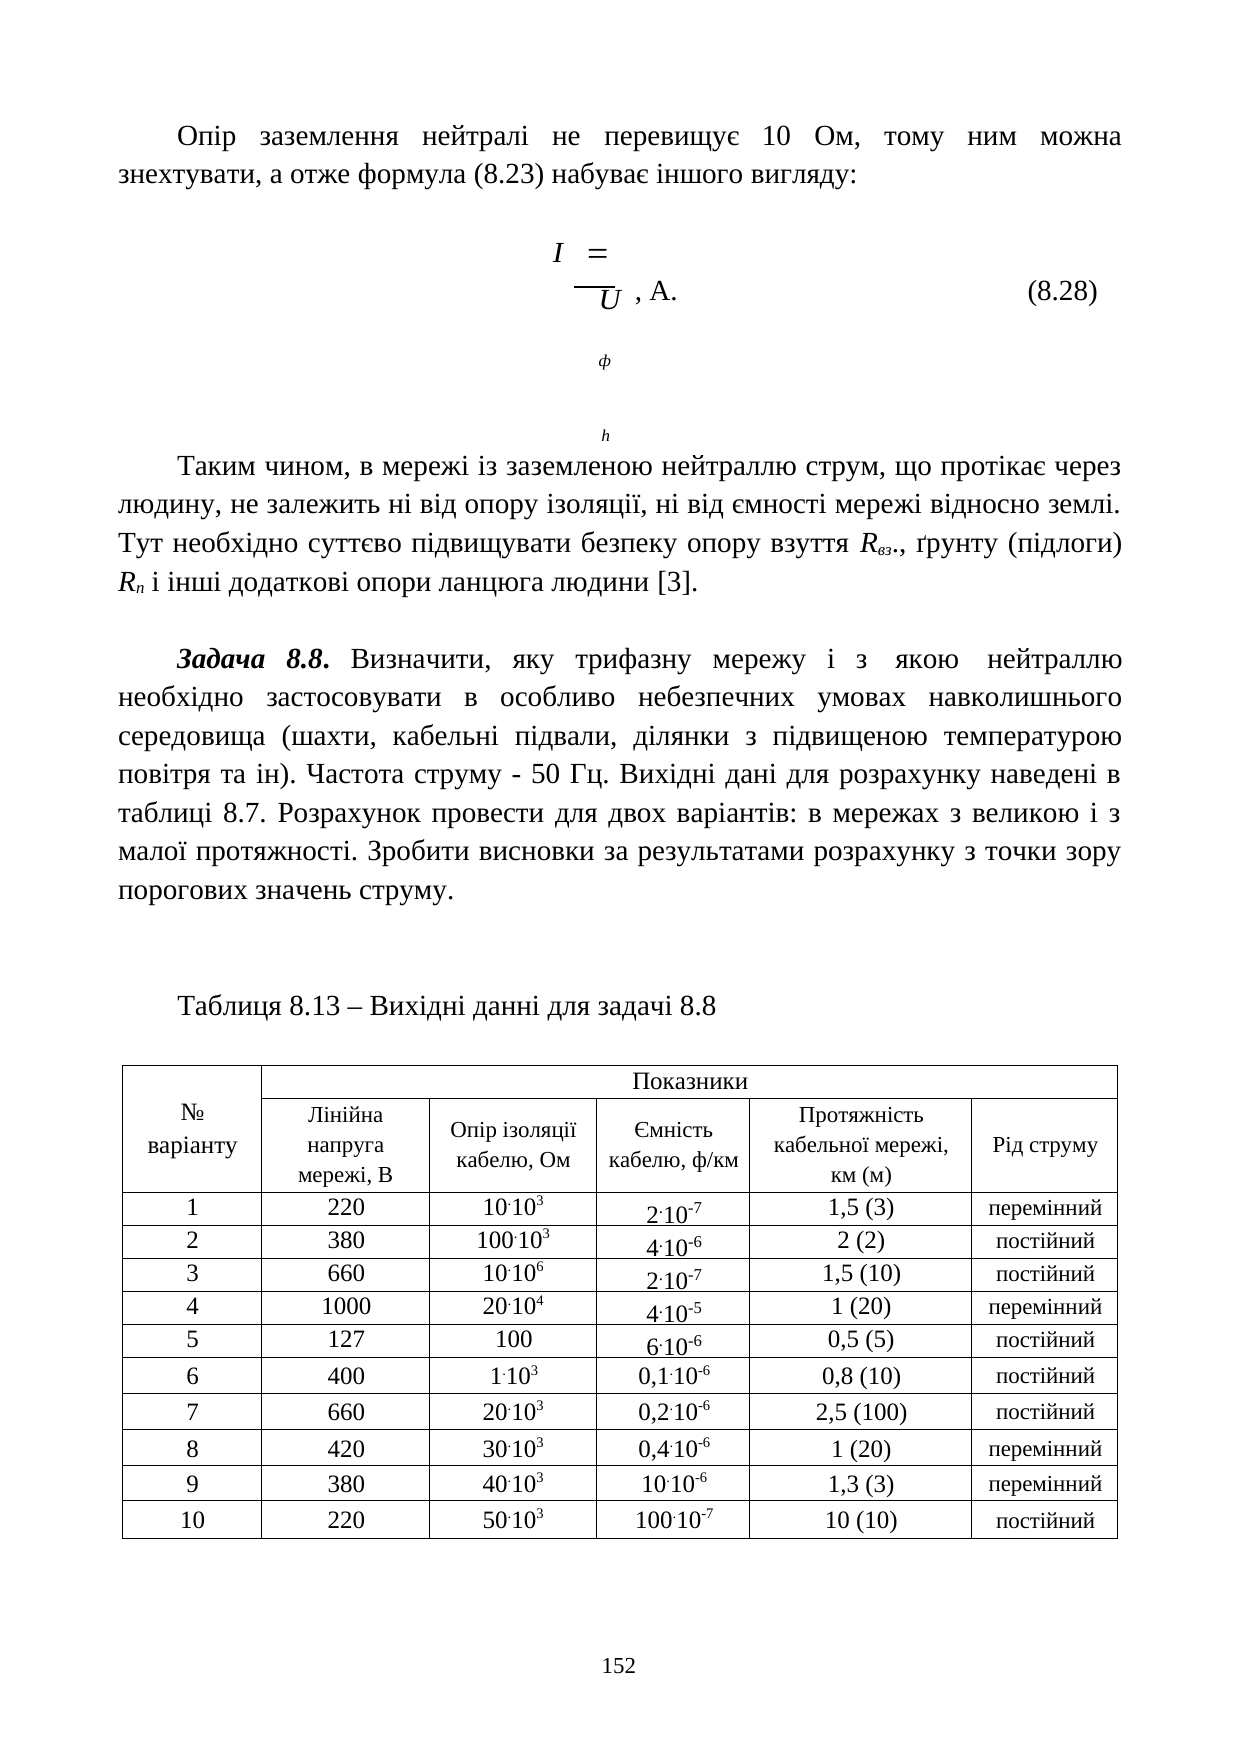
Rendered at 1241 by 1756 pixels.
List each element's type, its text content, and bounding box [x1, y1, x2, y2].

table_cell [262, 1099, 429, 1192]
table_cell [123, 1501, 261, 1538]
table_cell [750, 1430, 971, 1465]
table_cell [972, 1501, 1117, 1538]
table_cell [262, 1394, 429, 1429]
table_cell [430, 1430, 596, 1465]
text Таблиця 8.13 – Вихідні данні для задачі 8.8 [177, 988, 1171, 1022]
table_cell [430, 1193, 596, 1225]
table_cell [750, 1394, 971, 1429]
text I  Uф h [517, 235, 610, 445]
text Таким чином, в мережі із заземленою нейтраллю струм, що протікає через людину, не залежить ні від опору ізоляції, ні від ємності мережі відносно землі. Тут необхідно суттєво підвищувати безпеку опору взуття Rвз., ґрунту (підлоги) Rп і інші додаткові опори ланцюга людини [3]. [118, 448, 1122, 597]
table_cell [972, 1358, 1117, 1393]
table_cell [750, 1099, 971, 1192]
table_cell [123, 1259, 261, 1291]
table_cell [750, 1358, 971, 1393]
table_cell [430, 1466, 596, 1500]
text , А. (8.28) [634, 273, 1171, 306]
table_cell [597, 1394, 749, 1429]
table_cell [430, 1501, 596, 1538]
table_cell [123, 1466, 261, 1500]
text Опір заземлення нейтралі не перевищує 10 Ом, тому ним можна знехтувати, а отже формула (8.23) набуває іншого вигляду: [118, 118, 1123, 190]
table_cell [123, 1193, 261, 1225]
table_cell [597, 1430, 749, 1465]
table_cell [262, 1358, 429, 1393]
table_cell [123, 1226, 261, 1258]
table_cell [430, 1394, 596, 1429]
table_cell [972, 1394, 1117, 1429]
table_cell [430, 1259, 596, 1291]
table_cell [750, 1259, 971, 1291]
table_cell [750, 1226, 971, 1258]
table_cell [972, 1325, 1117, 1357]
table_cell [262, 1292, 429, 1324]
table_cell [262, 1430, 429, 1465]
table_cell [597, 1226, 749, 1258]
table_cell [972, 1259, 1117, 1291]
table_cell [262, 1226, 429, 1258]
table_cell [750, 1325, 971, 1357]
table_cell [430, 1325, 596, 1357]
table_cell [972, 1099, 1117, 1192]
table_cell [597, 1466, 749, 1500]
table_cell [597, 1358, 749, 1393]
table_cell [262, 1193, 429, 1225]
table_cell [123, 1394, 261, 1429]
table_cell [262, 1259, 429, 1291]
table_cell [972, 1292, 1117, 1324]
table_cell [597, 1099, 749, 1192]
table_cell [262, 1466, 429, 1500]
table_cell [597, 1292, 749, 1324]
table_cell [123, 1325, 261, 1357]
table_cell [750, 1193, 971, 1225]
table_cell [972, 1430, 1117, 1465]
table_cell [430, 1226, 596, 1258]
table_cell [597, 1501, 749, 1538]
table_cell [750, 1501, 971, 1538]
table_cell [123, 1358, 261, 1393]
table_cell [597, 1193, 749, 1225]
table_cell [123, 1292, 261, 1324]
text Задача 8.8. Визначити, яку трифазну мережу і з якою нейтраллю необхідно застосовувати в особливо небезпечних умовах навколишнього середовища (шахти, кабельні підвали, ділянки з підвищеною температурою повітря та ін). Частота струму - 50 Гц. Вихідні дані для розрахунку наведені в таблиці 8.7. Розрахунок провести для двох варіантів: в мережах з великою і з малої протяжності. Зробити висновки за результатами розрахунку з точки зору порогових значень струму. [118, 641, 1122, 906]
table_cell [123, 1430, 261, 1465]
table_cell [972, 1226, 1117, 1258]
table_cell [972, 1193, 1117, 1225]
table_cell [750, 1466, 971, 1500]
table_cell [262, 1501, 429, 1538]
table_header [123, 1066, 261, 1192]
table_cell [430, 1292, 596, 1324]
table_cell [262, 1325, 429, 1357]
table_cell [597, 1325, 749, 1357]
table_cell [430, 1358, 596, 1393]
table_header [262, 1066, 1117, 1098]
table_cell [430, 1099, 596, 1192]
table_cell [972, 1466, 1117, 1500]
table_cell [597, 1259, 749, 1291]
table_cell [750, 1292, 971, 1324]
